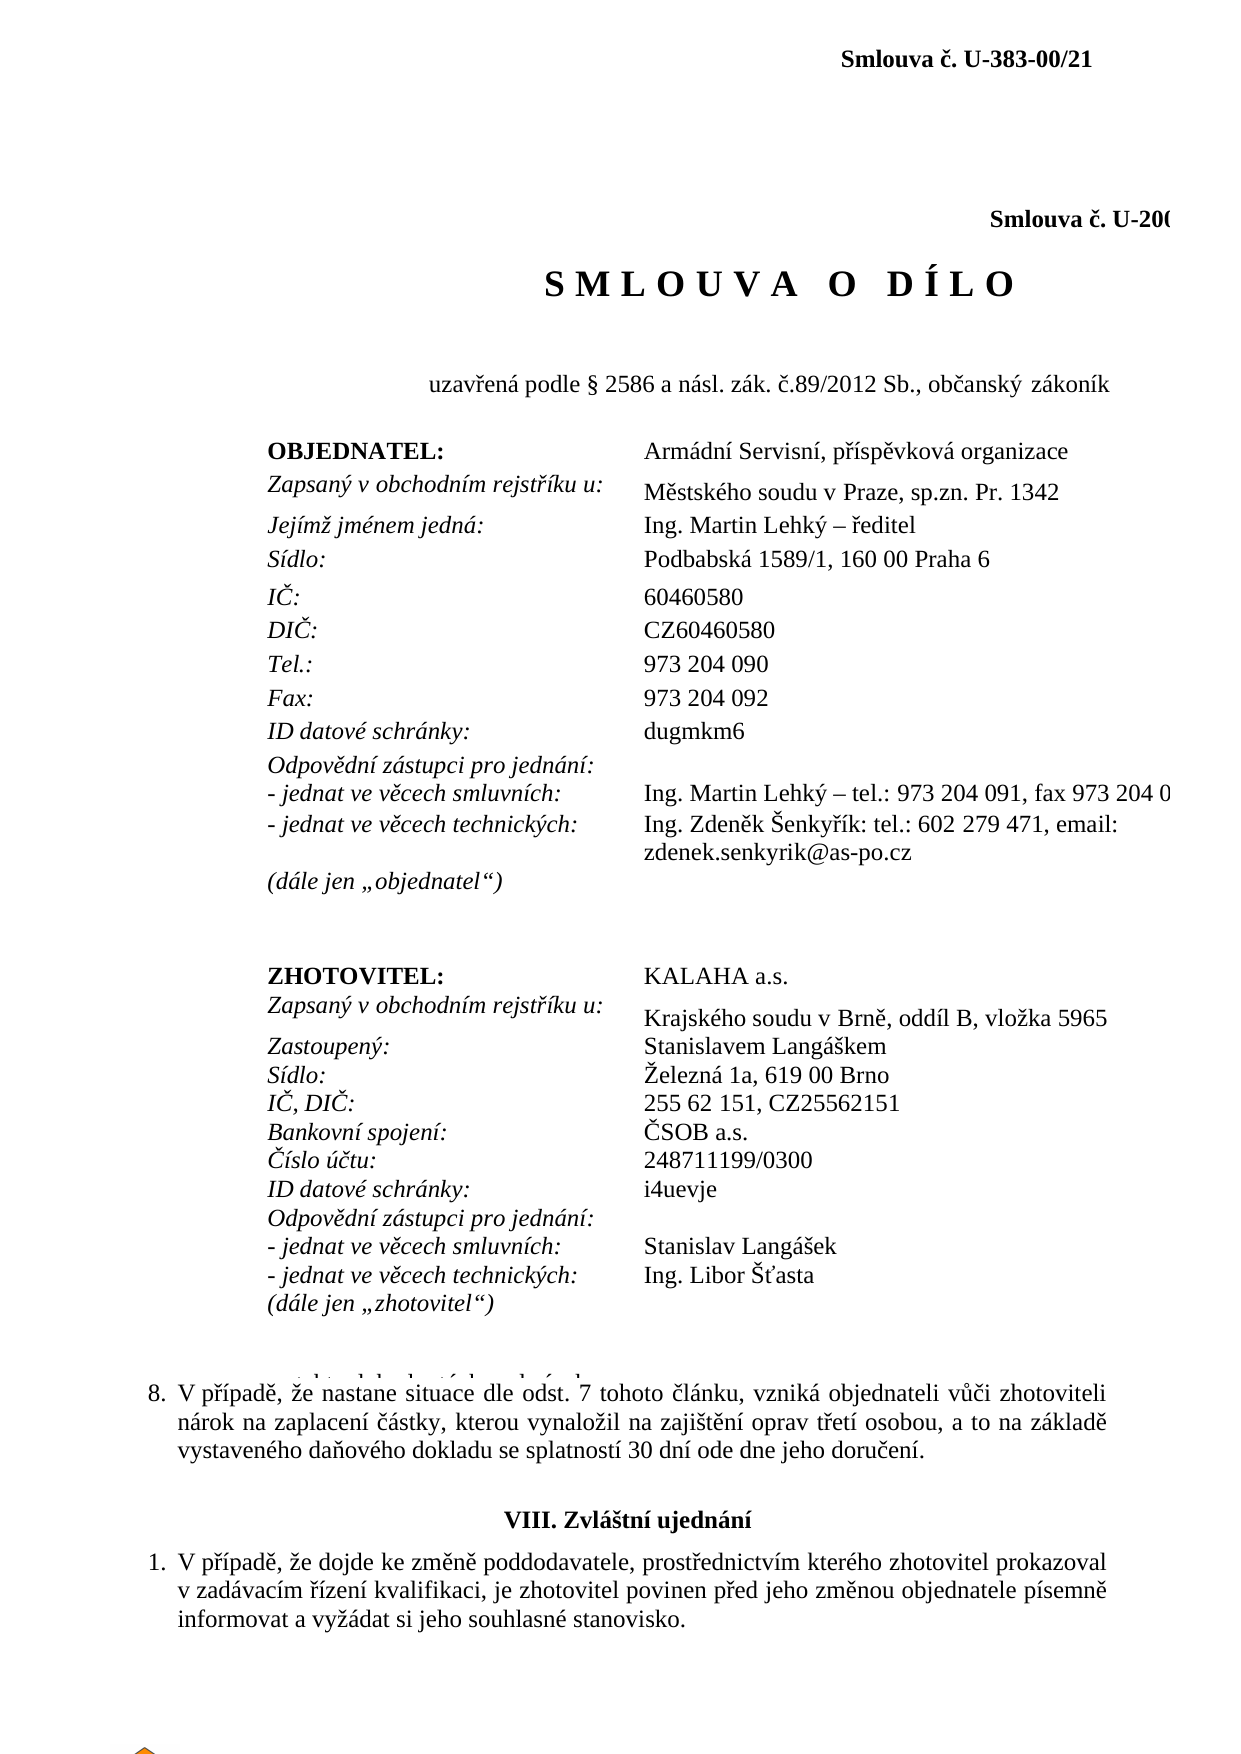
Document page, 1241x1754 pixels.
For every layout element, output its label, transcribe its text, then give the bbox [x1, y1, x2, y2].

list V případě, že dojde ke změně poddodavatele, prostřednictvím kterého zhotovitel prokazoval v zadávacím řízení kvalifikaci, je zhotovitel povinen před jeho změnou objednatele písemně informovat a vyžádat si jeho souhlasné stanovisko. [148, 1547, 1107, 1633]
subtitle VIII. Zvláštní ujednání [148, 1506, 1107, 1534]
list V případě, že nastane situace dle odst. 7 tohoto článku, vzniká objednateli vůči zhotoviteli nárok na zaplacení částky, kterou vynaložil na zajištění oprav třetí osobou, a to na základě vystaveného daňového dokladu se splatností 30 dní ode dne jeho doručení. [148, 1378, 1107, 1464]
picture [109, 1744, 180, 1754]
